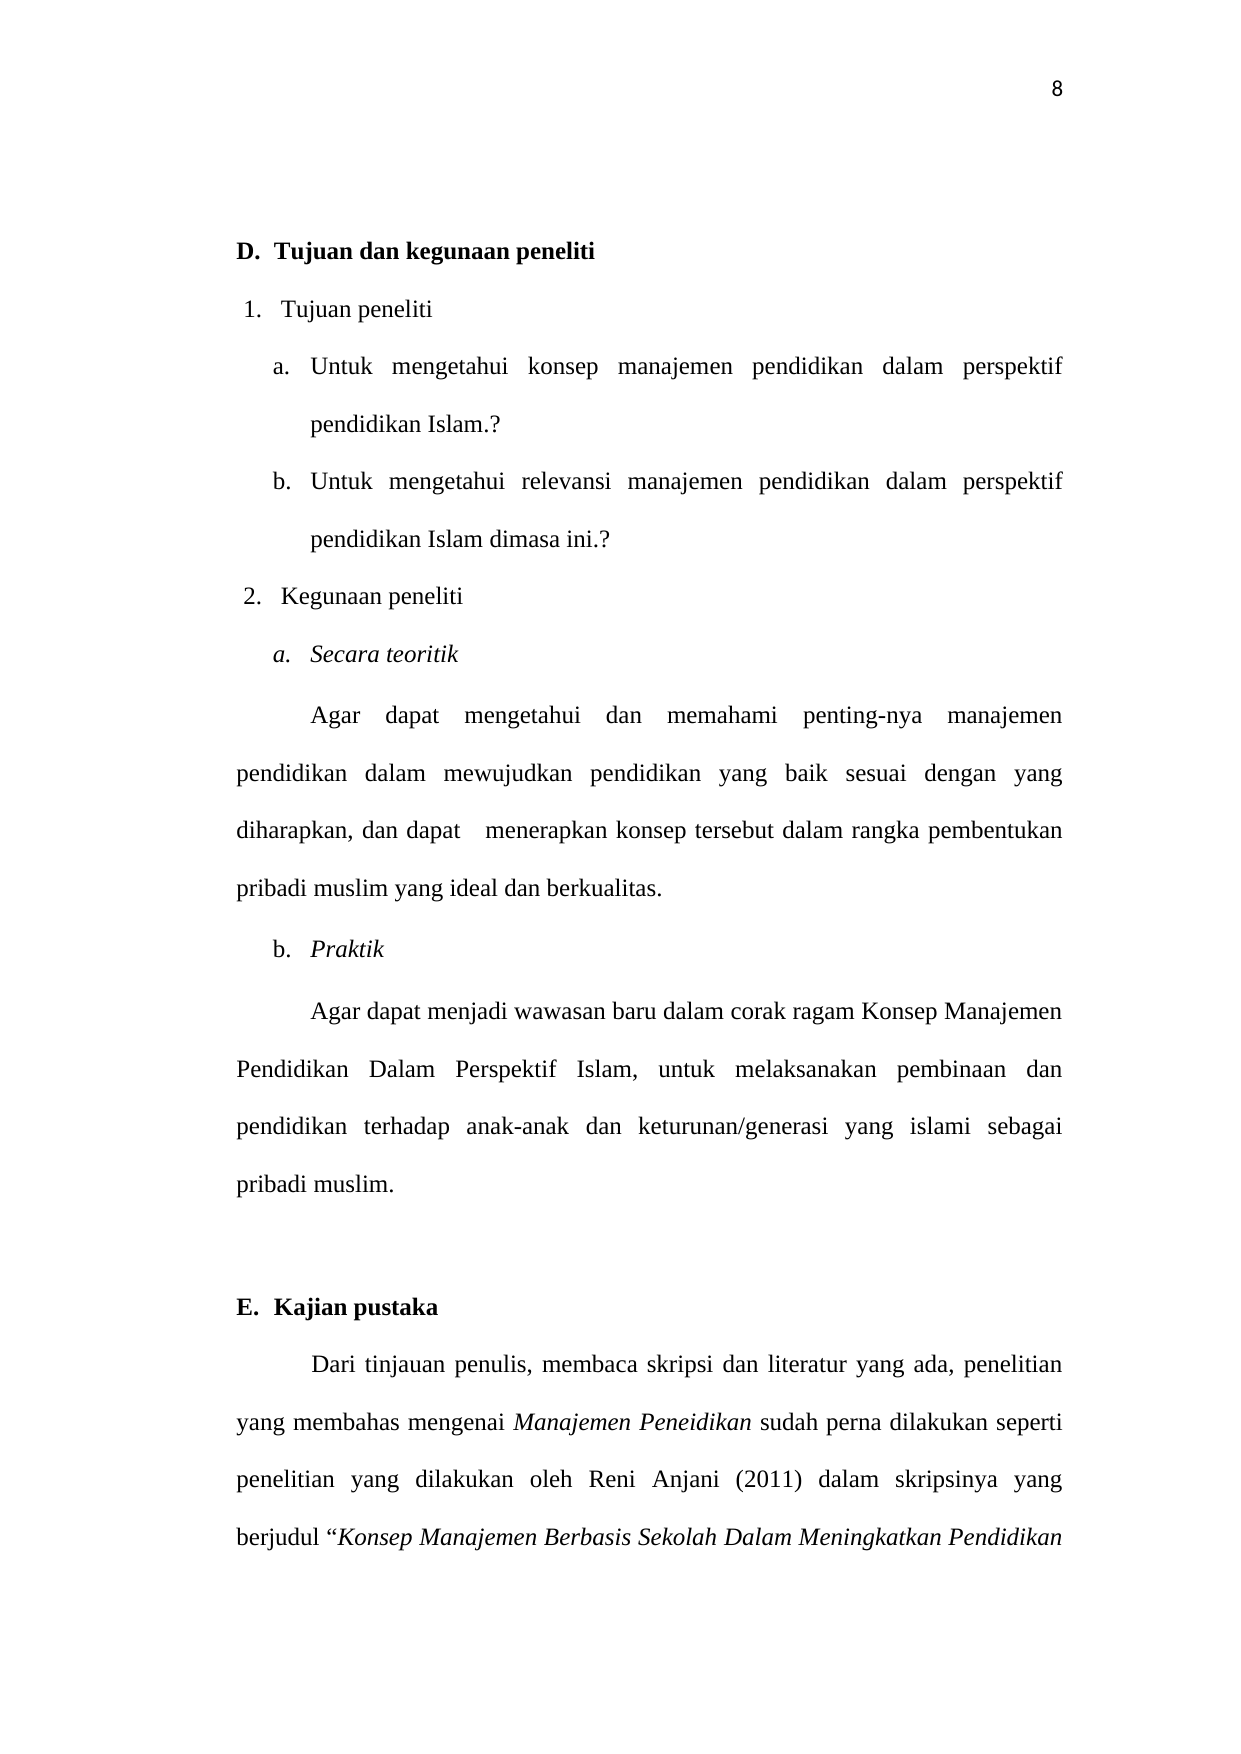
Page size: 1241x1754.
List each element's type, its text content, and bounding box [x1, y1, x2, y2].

list Untuk mengetahui relevansi manajemen pendidikan dalam perspektif pendidikan Islam dimasa ini.? [273, 466, 1063, 552]
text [236, 1349, 1063, 1551]
list Praktik [273, 934, 1063, 963]
list Secara teoritik [273, 639, 1063, 667]
list Kegunaan peneliti [243, 581, 1063, 610]
list Kajian pustaka [236, 1292, 1063, 1321]
text Agar dapat menjadi wawasan baru dalam corak ragam Konsep Manajemen Pendidikan Dalam Perspektif Islam, untuk melaksanakan pembinaan dan pendidikan terhadap anak-anak dan keturunan/generasi yang islami sebagai pribadi muslim. [236, 996, 1063, 1197]
text Agar dapat mengetahui dan memahami penting-nya manajemen pendidikan dalam mewujudkan pendidikan yang baik sesuai dengan yang diharapkan, dan dapat menerapkan konsep tersebut dalam rangka pembentukan pribadi muslim yang ideal dan berkualitas. [236, 700, 1063, 902]
list Tujuan peneliti [243, 294, 1063, 322]
list Tujuan dan kegunaan peneliti [236, 236, 1063, 265]
list Untuk mengetahui konsep manajemen pendidikan dalam perspektif pendidikan Islam.? [273, 351, 1063, 437]
